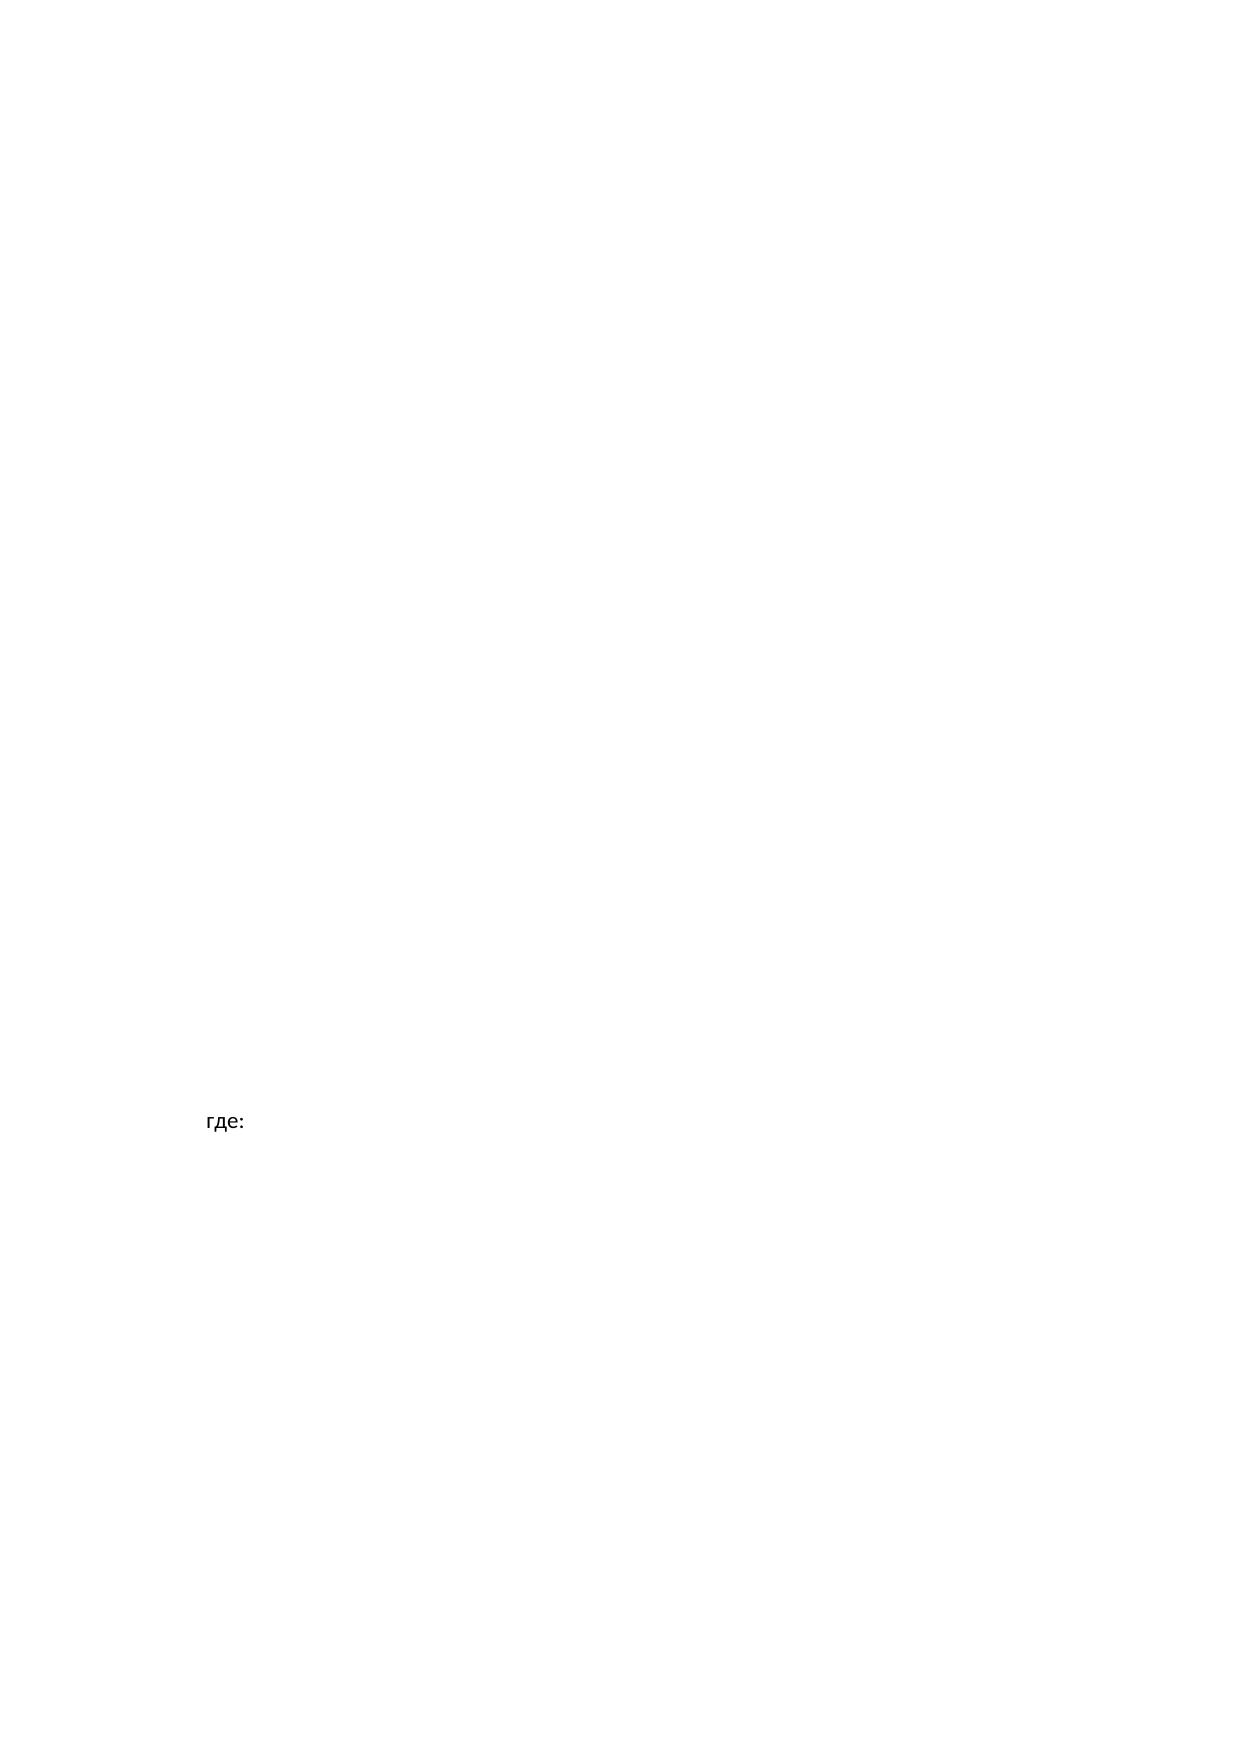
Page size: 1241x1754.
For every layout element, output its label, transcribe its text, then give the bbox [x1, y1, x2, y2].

text где: [150, 1106, 1090, 1134]
